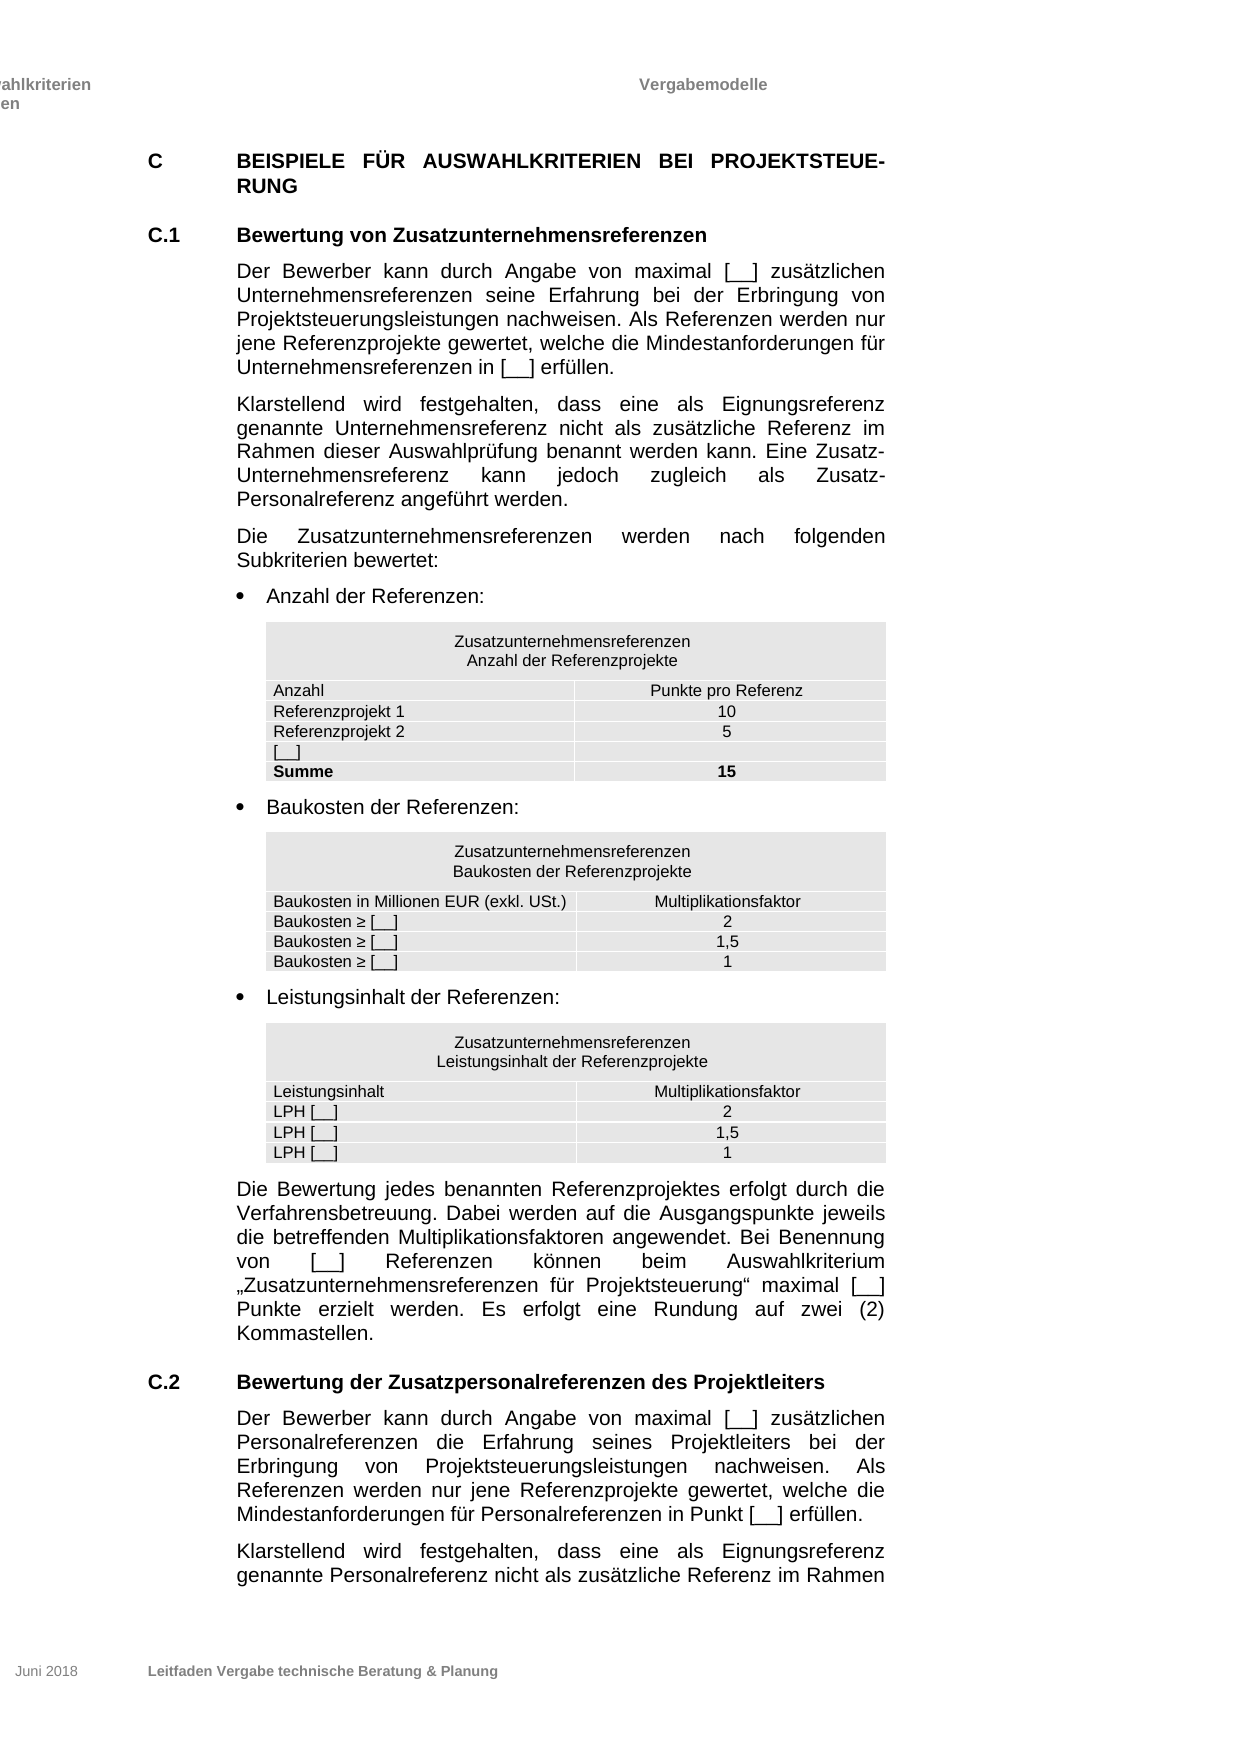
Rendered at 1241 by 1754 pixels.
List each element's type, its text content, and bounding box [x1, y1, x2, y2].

subtitle C.2 Bewertung der Zusatzpersonalreferenzen des Projektleiters [148, 1370, 886, 1394]
table_cell Baukosten ≥ [__] [266, 952, 576, 971]
table_cell Referenzprojekt 1 [266, 701, 574, 721]
table_cell 2 [577, 912, 886, 931]
table_cell 5 [575, 722, 886, 741]
table_cell 1 [577, 1143, 886, 1163]
table_cell Baukosten ≥ [__] [266, 932, 576, 951]
table_cell Punkte pro Referenz [575, 681, 886, 700]
table_cell Multiplikationsfaktor [577, 892, 886, 911]
table_cell 1,5 [577, 1123, 886, 1142]
table_cell LPH [__] [266, 1143, 576, 1163]
table_cell Baukosten ≥ [__] [266, 912, 576, 931]
table_cell Referenzprojekt 2 [266, 722, 574, 741]
table_cell Multiplikationsfaktor [577, 1082, 886, 1101]
table_cell Baukosten in Millionen EUR (exkl. USt.) [266, 892, 576, 911]
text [236, 1538, 886, 1586]
table_cell Anzahl [266, 681, 574, 700]
text Der Bewerber kann durch Angabe von maximal [__] zusätzlichen Unternehmensreferenzen seine Erfahrung bei der Erbringung von Projektsteuerungsleistungen nachweisen. Als Referenzen werden nur jene Referenzprojekte gewertet, welche die Mindestanforderungen für Unternehmensreferenzen in [__] erfüllen. [236, 259, 886, 379]
list Leistungsinhalt der Referenzen: [236, 985, 886, 1009]
text Der Bewerber kann durch Angabe von maximal [__] zusätzlichen Personalreferenzen die Erfahrung seines Projektleiters bei der Erbringung von Projektsteuerungsleistungen nachweisen. Als Referenzen werden nur jene Referenzprojekte gewertet, welche die Mindestanforderungen für Personalreferenzen in Punkt [__] erfüllen. [236, 1406, 886, 1526]
list Baukosten der Referenzen: [236, 795, 886, 819]
table_cell 1,5 [577, 932, 886, 951]
table_cell 15 [575, 762, 886, 781]
table_cell Summe [266, 762, 574, 781]
table_header Zusatzunternehmensreferenzen Anzahl der Referenzprojekte [266, 622, 886, 680]
table_cell 1 [577, 952, 886, 971]
list Anzahl der Referenzen: [236, 584, 886, 608]
table_cell 10 [575, 701, 886, 721]
table_cell 2 [577, 1102, 886, 1121]
table_cell [575, 742, 886, 761]
subtitle C BEISPIELE FÜR AUSWAHLKRITERIEN BEI PROJEKTSTEUE-RUNG [148, 148, 886, 198]
table_cell Leistungsinhalt [266, 1082, 576, 1101]
text Klarstellend wird festgehalten, dass eine als Eignungsreferenz genannte Unternehmensreferenz nicht als zusätzliche Referenz im Rahmen dieser Auswahlprüfung benannt werden kann. Eine Zusatz-Unternehmensreferenz kann jedoch zugleich als Zusatz-Personalreferenz angeführt werden. [236, 391, 886, 511]
table_header Zusatzunternehmensreferenzen Baukosten der Referenzprojekte [266, 832, 886, 891]
table_cell [__] [266, 742, 574, 761]
table_cell LPH [__] [266, 1102, 576, 1121]
table_cell LPH [__] [266, 1123, 576, 1142]
subtitle C.1 Bewertung von Zusatzunternehmensreferenzen [148, 223, 886, 247]
table_header Zusatzunternehmensreferenzen Leistungsinhalt der Referenzprojekte [266, 1023, 886, 1081]
text Die Zusatzunternehmensreferenzen werden nach folgenden Subkriterien bewertet: [236, 524, 886, 572]
text Die Bewertung jedes benannten Referenzprojektes erfolgt durch die Verfahrensbetreuung. Dabei werden auf die Ausgangspunkte jeweils die betreffenden Multiplikationsfaktoren angewendet. Bei Benennung von [__] Referenzen können beim Auswahlkriterium „Zusatzunternehmensreferenzen für Projektsteuerung“ maximal [__] Punkte erzielt werden. Es erfolgt eine Rundung auf zwei (2) Kommastellen. [236, 1177, 886, 1345]
